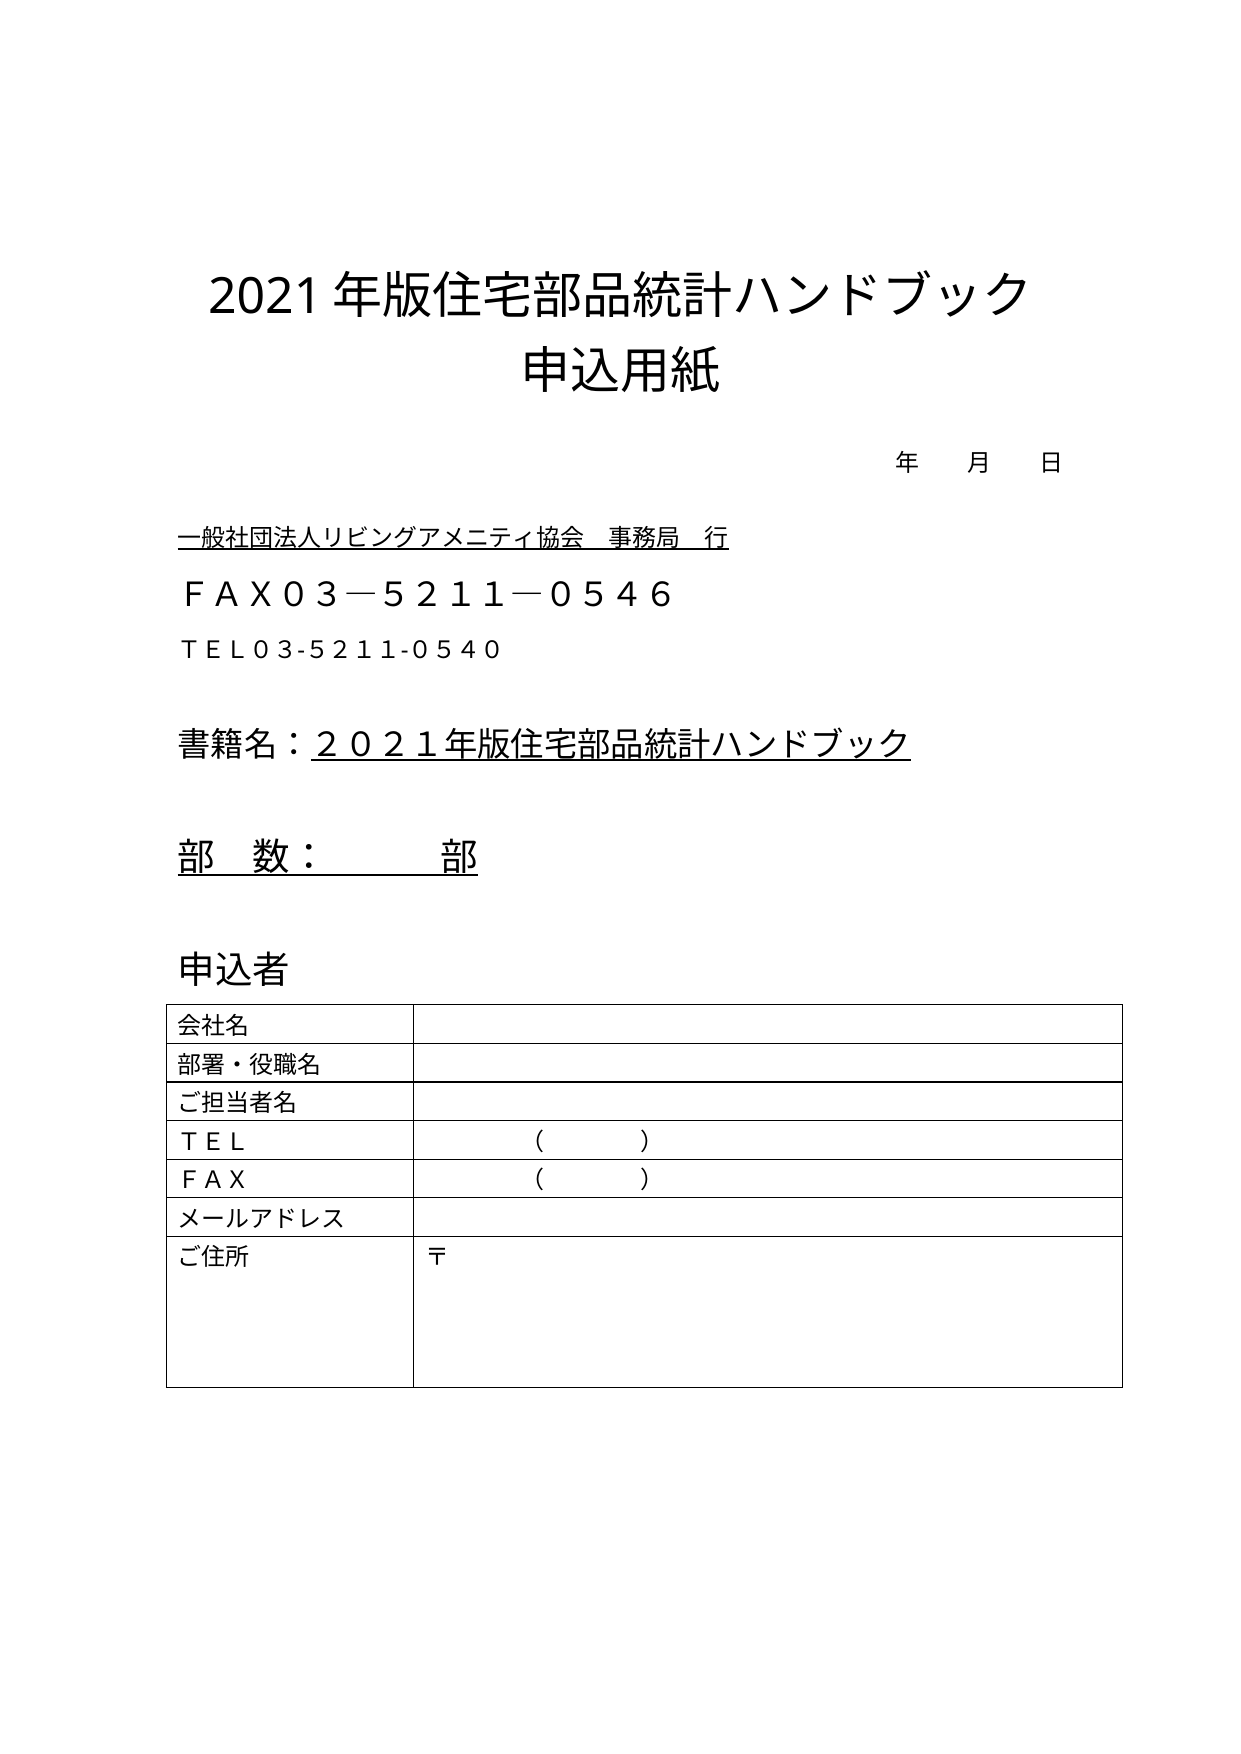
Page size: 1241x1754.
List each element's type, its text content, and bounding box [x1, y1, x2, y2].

table_header [414, 1005, 1122, 1043]
table_cell 部署・役職名 [167, 1044, 413, 1081]
text 年 月 日 [177, 442, 1063, 479]
table_cell [414, 1083, 1122, 1120]
text ＦＡＸ０３―５２１１―０５４６ [177, 554, 1063, 629]
text 一般社団法人リビングアメニティ協会 事務局 行 [177, 517, 1063, 554]
table_cell ＦＡＸ [167, 1160, 413, 1197]
text 申込用紙 [177, 329, 1063, 404]
table_cell [414, 1198, 1122, 1236]
table_cell 〒 [414, 1237, 1122, 1387]
table_cell ご担当者名 [167, 1083, 413, 1120]
text 2021年版住宅部品統計ハンドブック [177, 254, 1063, 329]
table_cell [414, 1044, 1122, 1081]
text ＴＥＬ０３-５２１１-０５４０ [177, 629, 1063, 667]
table_cell メールアドレス [167, 1198, 413, 1236]
text 書籍名：２０２１年版住宅部品統計ハンドブック [177, 704, 1063, 779]
table_header 会社名 [167, 1005, 413, 1043]
table_cell （ ） [414, 1121, 1122, 1158]
text 申込者 [177, 929, 1063, 1004]
table_cell ご住所 [167, 1237, 413, 1387]
text 部 数： 部 [177, 817, 1063, 892]
table_cell （ ） [414, 1160, 1122, 1197]
table_cell ＴＥＬ [167, 1121, 413, 1158]
